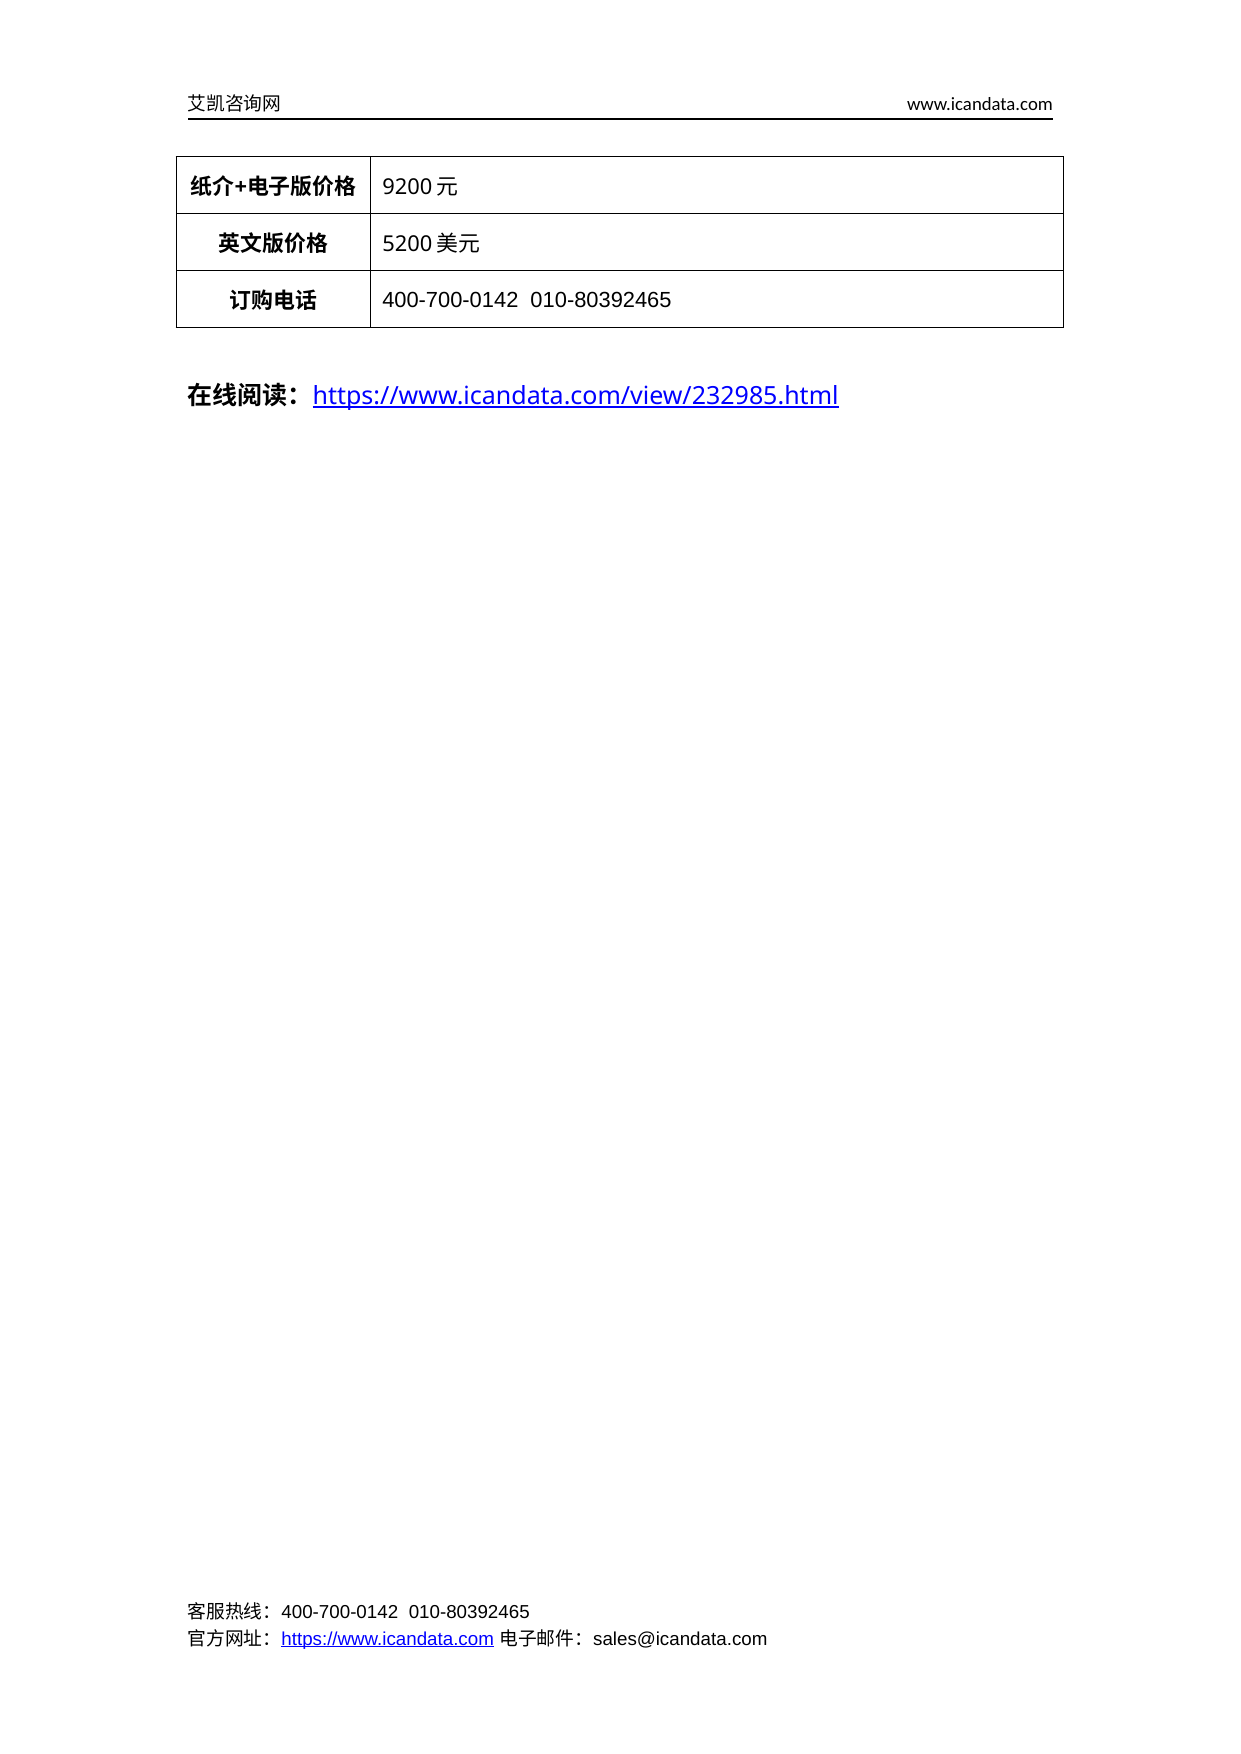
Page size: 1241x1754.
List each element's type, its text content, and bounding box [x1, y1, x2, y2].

table_cell 5200美元 [371, 214, 1063, 270]
table_cell 订购电话 [177, 271, 370, 327]
table_cell 9200元 [371, 157, 1063, 213]
text 在线阅读：https://www.icandata.com/view/232985.html [187, 361, 1053, 426]
table_cell 400-700-0142 010-80392465 [371, 271, 1063, 327]
table_cell 纸介+电子版价格 [177, 157, 370, 213]
table_cell 英文版价格 [177, 214, 370, 270]
